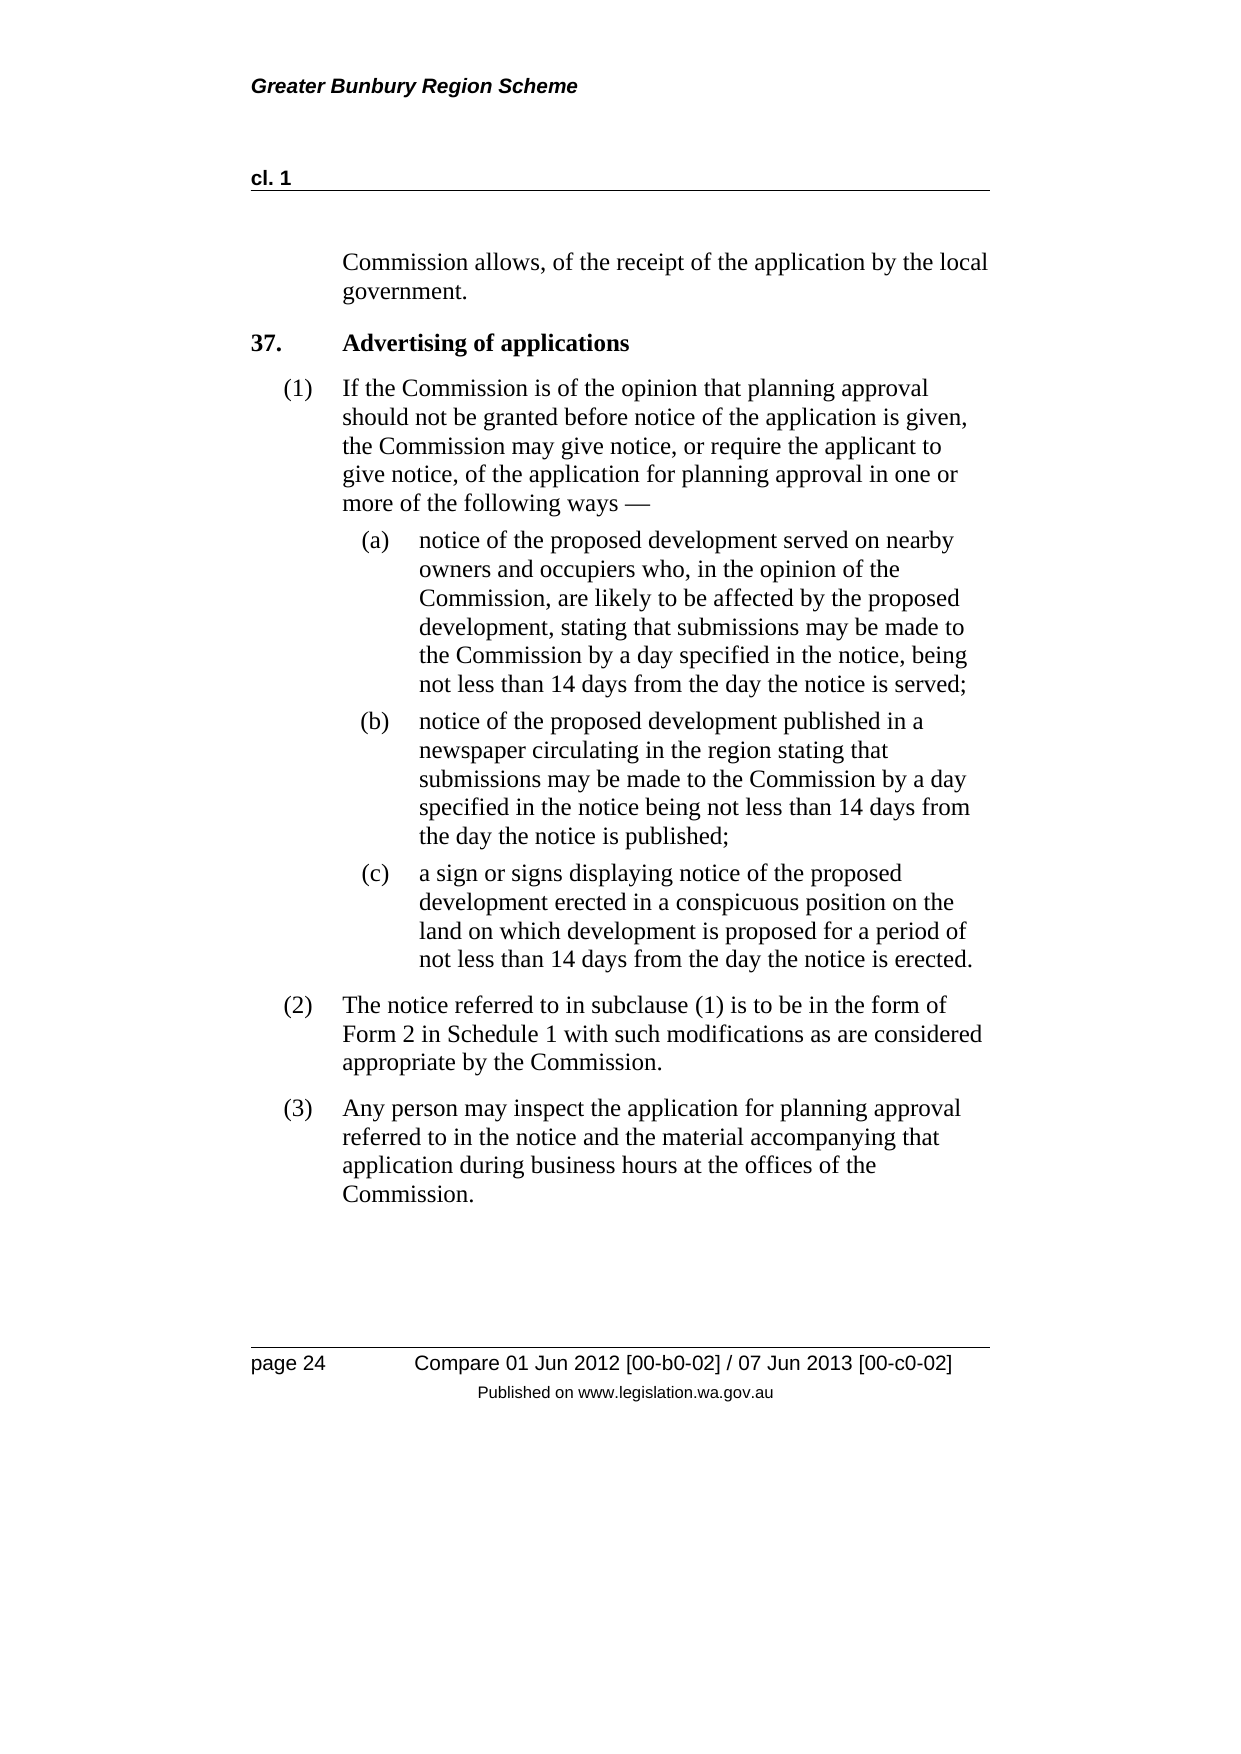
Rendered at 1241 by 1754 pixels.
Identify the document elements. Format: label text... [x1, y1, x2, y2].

text (b) notice of the proposed development published in a newspaper circulating in the region stating that submissions may be made to the Commission by a day specified in the notice being not less than 14 days from the day the notice is published; [251, 706, 990, 850]
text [251, 247, 990, 305]
text (a) notice of the proposed development served on nearby owners and occupiers who, in the opinion of the Commission, are likely to be affected by the proposed development, stating that submissions may be made to the Commission by a day specified in the notice, being not less than 14 days from the day the notice is served; [251, 525, 990, 698]
text (c) a sign or signs displaying notice of the proposed development erected in a conspicuous position on the land on which development is proposed for a period of not less than 14 days from the day the notice is erected. [251, 858, 990, 973]
text (1) If the Commission is of the opinion that planning approval should not be granted before notice of the application is given, the Commission may give notice, or require the applicant to give notice, of the application for planning approval in one or more of the following ways — [251, 373, 990, 517]
text (3) Any person may inspect the application for planning approval referred to in the notice and the material accompanying that application during business hours at the offices of the Commission. [251, 1093, 990, 1208]
text (2) The notice referred to in subclause (1) is to be in the form of Form 2 in Schedule 1 with such modifications as are considered appropriate by the Commission. [251, 990, 990, 1076]
subtitle 37. Advertising of applications [251, 328, 990, 357]
